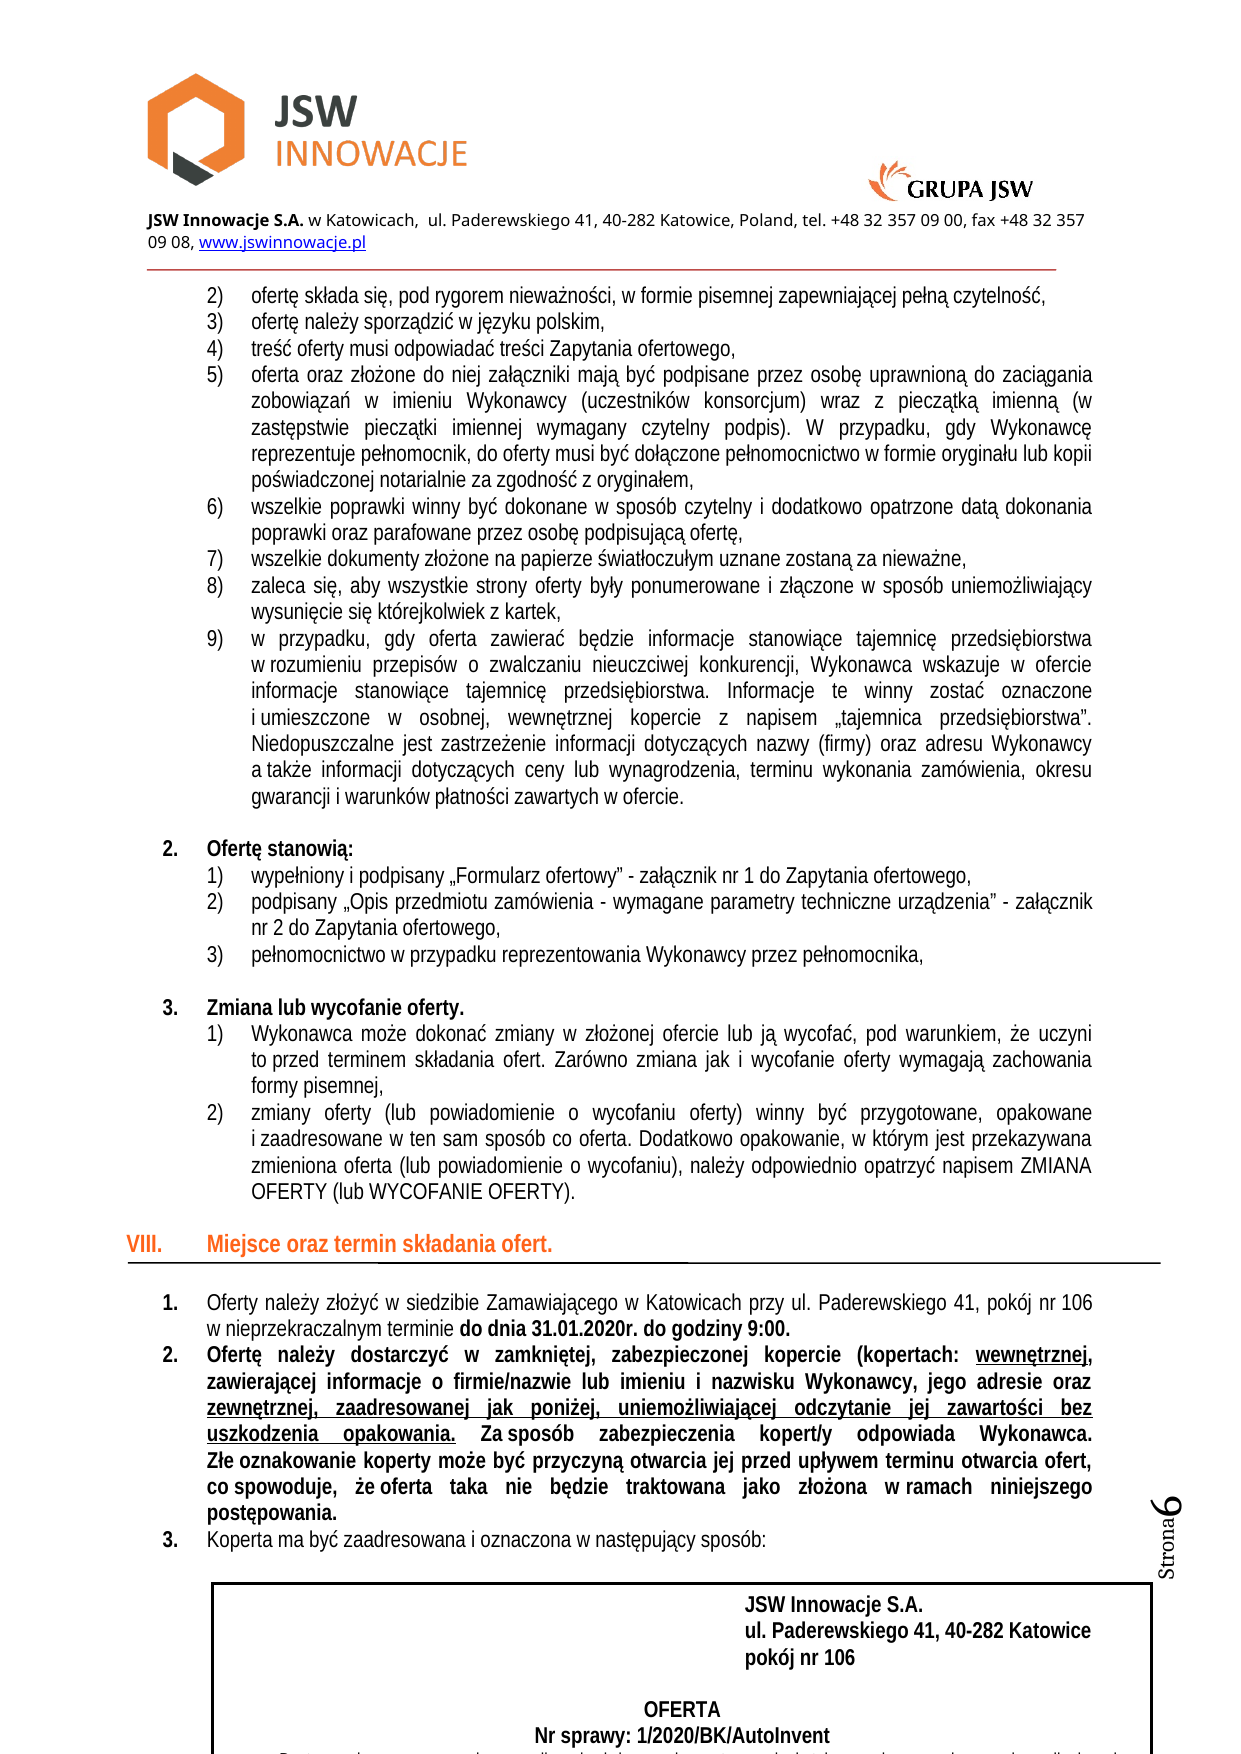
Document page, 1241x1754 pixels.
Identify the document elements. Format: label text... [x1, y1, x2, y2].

list Ofertę należy dostarczyć w zamkniętej, zabezpieczonej kopercie (kopertach: wewnętrznej, zawierającej informacje o firmie/nazwie lub imieniu i nazwisku Wykonawcy, jego adresie oraz zewnętrznej, zaadresowanej jak poniżej, uniemożliwiającej odczytanie jej zawartości bez uszkodzenia opakowania. Za sposób zabezpieczenia kopert/y odpowiada Wykonawca. Złe oznakowanie koperty może być przyczyną otwarcia jej przed upływem terminu otwarcia ofert, co spowoduje, że oferta taka nie będzie traktowana jako złożona w ramach niniejszego postępowania. [162, 1341, 1093, 1526]
list oferta oraz złożone do niej załączniki mają być podpisane przez osobę uprawnioną do zaciągania zobowiązań w imieniu Wykonawcy (uczestników konsorcjum) wraz z pieczątką imienną (w zastępstwie pieczątki imiennej wymagany czytelny podpis). W przypadku, gdy Wykonawcę reprezentuje pełnomocnik, do oferty musi być dołączone pełnomocnictwo w formie oryginału lub kopii poświadczonej notarialnie za zgodność z oryginałem, [207, 361, 1093, 493]
list ofertę należy sporządzić w języku polskim, [207, 308, 1093, 334]
picture [147, 73, 467, 186]
list Zmiana lub wycofanie oferty. [162, 993, 1093, 1020]
list Ofertę stanowią: [162, 835, 1093, 862]
list podpisany „Opis przedmiotu zamówienia - wymagane parametry techniczne urządzenia” - załącznik nr 2 do Zapytania ofertowego, [207, 888, 1093, 941]
subtitle Miejsce oraz termin składania ofert. [162, 1229, 1093, 1258]
list pełnomocnictwo w przypadku reprezentowania Wykonawcy przez pełnomocnika, [207, 941, 1093, 967]
list wszelkie poprawki winny być dokonane w sposób czytelny i dodatkowo opatrzone datą dokonania poprawki oraz parafowane przez osobę podpisującą ofertę, [207, 493, 1093, 545]
list ofertę składa się, pod rygorem nieważności, w formie pisemnej zapewniającej pełną czytelność, [207, 282, 1093, 308]
list wszelkie dokumenty złożone na papierze światłoczułym uznane zostaną za nieważne, [207, 545, 1093, 572]
list wypełniony i podpisany „Formularz ofertowy” - załącznik nr 1 do Zapytania ofertowego, [207, 862, 1093, 888]
list Oferty należy złożyć w siedzibie Zamawiającego w Katowicach przy ul. Paderewskiego 41, pokój nr 106 w nieprzekraczalnym terminie do dnia 31.01.2020r. do godziny 9:00. [162, 1288, 1093, 1341]
list zmiany oferty (lub powiadomienie o wycofaniu oferty) winny być przygotowane, opakowane i zaadresowane w ten sam sposób co oferta. Dodatkowo opakowanie, w którym jest przekazywana zmieniona oferta (lub powiadomienie o wycofaniu), należy odpowiednio opatrzyć napisem ZMIANA OFERTY (lub WYCOFANIE OFERTY). [207, 1099, 1093, 1204]
list Wykonawca może dokonać zmiany w złożonej ofercie lub ją wycofać, pod warunkiem, że uczyni to przed terminem składania ofert. Zarówno zmiana jak i wycofanie oferty wymagają zachowania formy pisemnej, [207, 1020, 1093, 1099]
list zaleca się, aby wszystkie strony oferty były ponumerowane i złączone w sposób uniemożliwiający wysunięcie się którejkolwiek z kartek, [207, 572, 1093, 624]
list treść oferty musi odpowiadać treści Zapytania ofertowego, [207, 334, 1093, 361]
list Koperta ma być zaadresowana i oznaczona w następujący sposób: [162, 1526, 1093, 1552]
list w przypadku, gdy oferta zawierać będzie informacje stanowiące tajemnicę przedsiębiorstwa w rozumieniu przepisów o zwalczaniu nieuczciwej konkurencji, Wykonawca wskazuje w ofercie informacje stanowiące tajemnicę przedsiębiorstwa. Informacje te winny zostać oznaczone i umieszczone w osobnej, wewnętrznej kopercie z napisem „tajemnica przedsiębiorstwa”. Niedopuszczalne jest zastrzeżenie informacji dotyczących nazwy (firmy) oraz adresu Wykonawcy a także informacji dotyczących ceny lub wynagrodzenia, terminu wykonania zamówienia, okresu gwarancji i warunków płatności zawartych w ofercie. [207, 624, 1093, 809]
picture [861, 156, 1039, 208]
